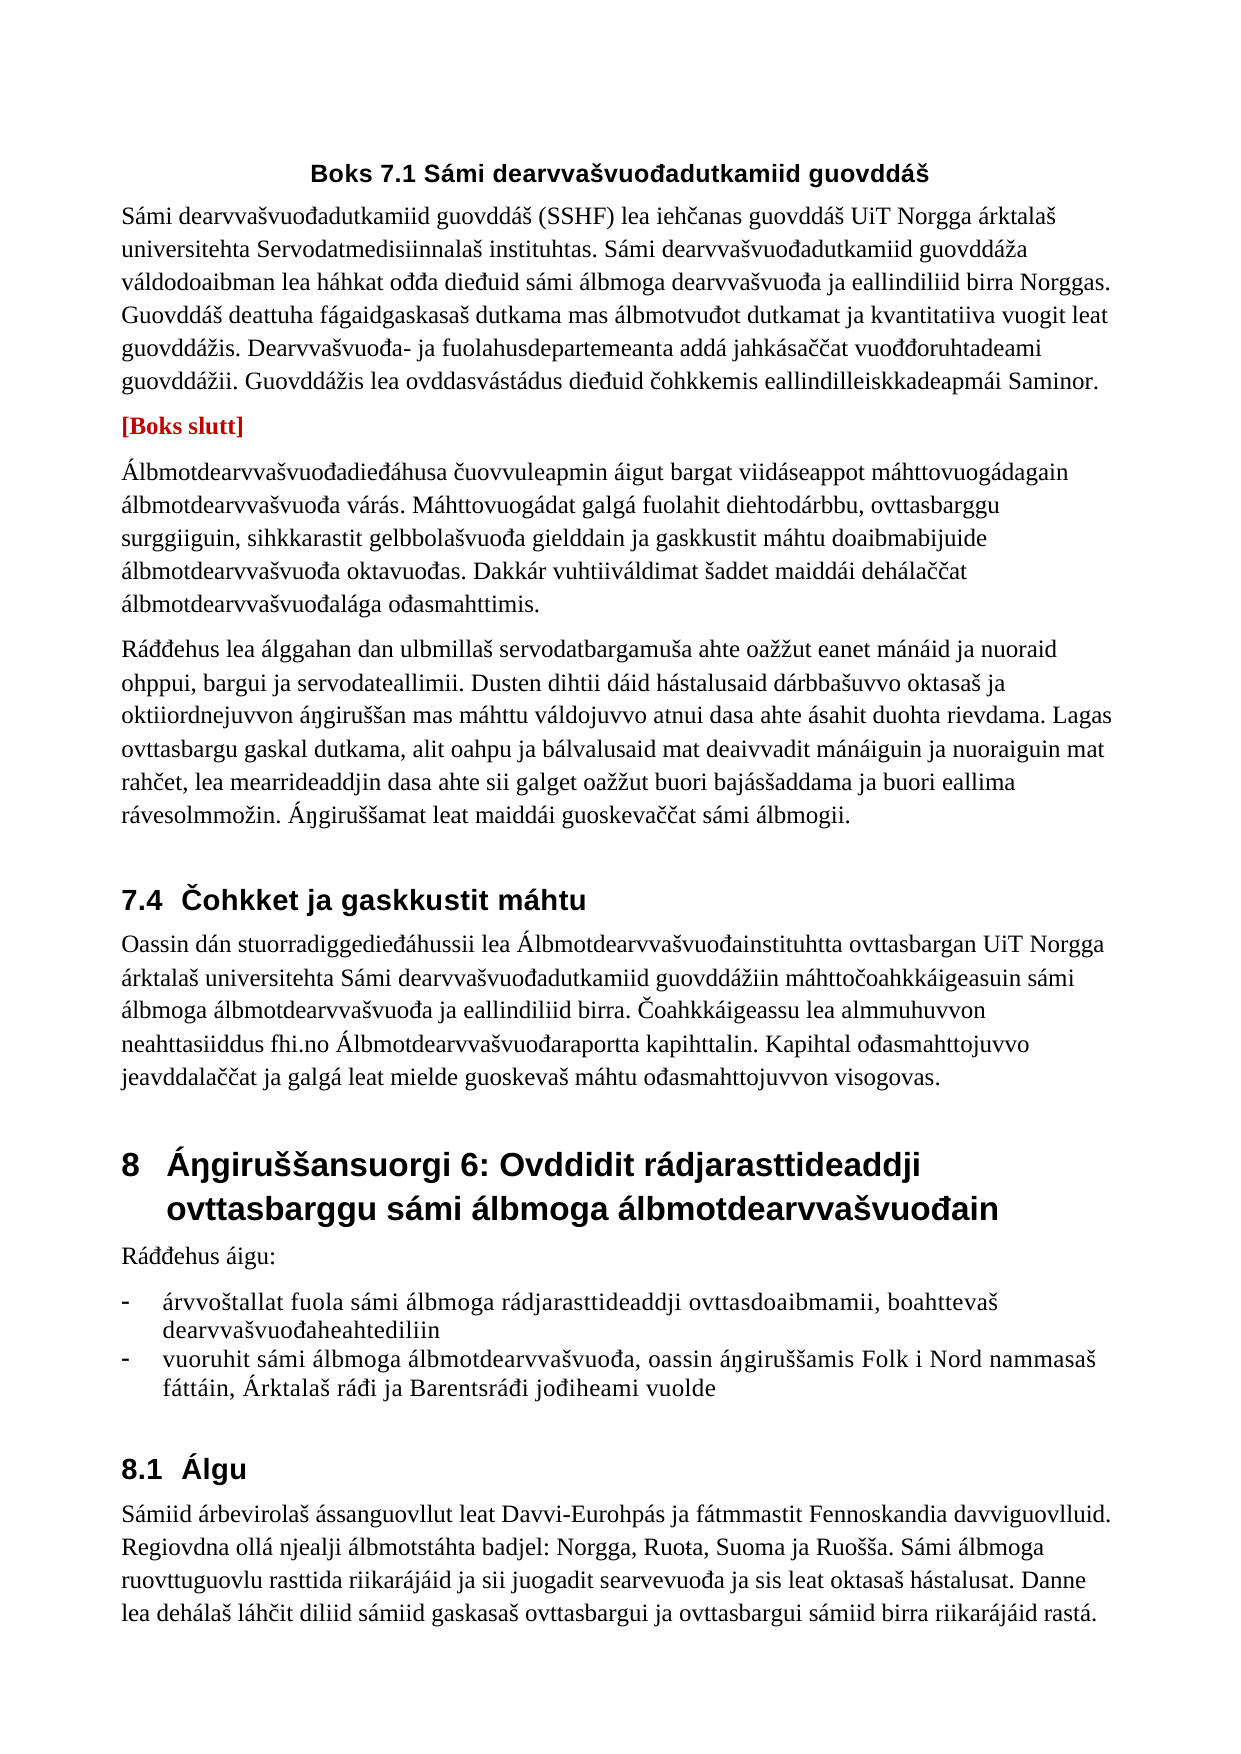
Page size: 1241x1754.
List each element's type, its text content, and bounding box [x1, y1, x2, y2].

text Oassin dán stuorradiggedieđáhussii lea Álbmotdearvvašvuođainstituhtta ovttasbargan UiT Norgga árktalaš universitehta Sámi dearvvašvuođadutkamiid guovddážiin máhttočoahkkáigeasuin sámi álbmoga álbmotdearvvašvuođa ja eallindiliid birra. Čoahkkáigeassu lea almmuhuvvon neahttasiiddus fhi.no Álbmotdearvvašvuođaraportta kapihttalin. Kapihtal ođasmahttojuvvo jeavddalaččat ja galgá leat mielde guoskevaš máhtu ođasmahttojuvvon visogovas. [121, 929, 1119, 1090]
text Sámi dearvvašvuođadutkamiid guovddáš (SSHF) lea iehčanas guovddáš UiT Norgga árktalaš universitehta Servodatmedisiinnalaš instituhtas. Sámi dearvvašvuođadutkamiid guovddáža váldodoaibman lea háhkat ođđa dieđuid sámi álbmoga dearvvašvuođa ja eallindiliid birra Norggas. Guovddáš deattuha fágaidgaskasaš dutkama mas álbmotvuđot dutkamat ja kvantitatiiva vuogit leat guovddážis. Dearvvašvuođa- ja fuolahusdepartemeanta addá jahkásaččat vuođđoruhtadeami guovddážii. Guovddážis lea ovddasvástádus dieđuid čohkkemis eallindilleiskkadeapmái Saminor. [121, 201, 1119, 395]
text Ráđđehus lea álggahan dan ulbmillaš servodatbargamuša ahte oažžut eanet mánáid ja nuoraid ohppui, bargui ja servodateallimii. Dusten dihtii dáid hástalusaid dárbbašuvvo oktasaš ja oktiiordnejuvvon áŋgiruššan mas máhttu váldojuvvo atnui dasa ahte ásahit duohta rievdama. Lagas ovttasbargu gaskal dutkama, alit oahpu ja bálvalusaid mat deaivvadit mánáiguin ja nuoraiguin mat rahčet, lea mearrideaddjin dasa ahte sii galget oažžut buori bajásšaddama ja buori eallima rávesolmmožin. Áŋgiruššamat leat maiddái guoskevaččat sámi álbmogii. [121, 634, 1119, 828]
list vuoruhit sámi álbmoga álbmotdearvvašvuođa, oassin áŋgiruššamis Folk i Nord nammasaš fáttáin, Árktalaš ráđi ja Barentsráđi jođiheami vuolde [121, 1344, 1119, 1402]
text Sámiid árbevirolaš ássanguovllut leat Davvi-Eurohpás ja fátmmastit Fennoskandia davviguovlluid. Regiovdna ollá njealji álbmotstáhta badjel: Norgga, Ruoŧa, Suoma ja Ruošša. Sámi álbmoga ruovttuguovlu rasttida riikarájáid ja sii juogadit searvevuođa ja sis leat oktasaš hástalusat. Danne lea dehálaš láhčit diliid sámiid gaskasaš ovttasbargui ja ovttasbargui sámiid birra riikarájáid rastá. [121, 1499, 1119, 1627]
text [Boks slutt] [121, 411, 1119, 440]
subtitle Áŋgiruššansuorgi 6: Ovddidit rádjarasttideaddji ovttasbarggu sámi álbmoga álbmotdearvvašvuođain [121, 1145, 1119, 1227]
subtitle Čohkket ja gaskkustit máhtu [121, 883, 1119, 916]
text Ráđđehus áigu: [121, 1241, 1119, 1270]
text Álbmotdearvvašvuođadieđáhusa čuovvuleapmin áigut bargat viidáseappot máhttovuogádagain álbmotdearvvašvuođa várás. Máhttovuogádat galgá fuolahit diehtodárbbu, ovttasbarggu surggiiguin, sihkkarastit gelbbolašvuođa gielddain ja gaskkustit máhtu doaibmabijuide álbmotdearvvašvuođa oktavuođas. Dakkár vuhtiiváldimat šaddet maiddái dehálaččat álbmotdearvvašvuođalága ođasmahttimis. [121, 457, 1119, 618]
subtitle Álgu [121, 1452, 1119, 1485]
text Sámi dearvvašvuođadutkamiid guovddáš [121, 159, 1119, 188]
list árvvoštallat fuola sámi álbmoga rádjarasttideaddji ovttasdoaibmamii, boahttevaš dearvvašvuođaheahtediliin [121, 1287, 1119, 1344]
